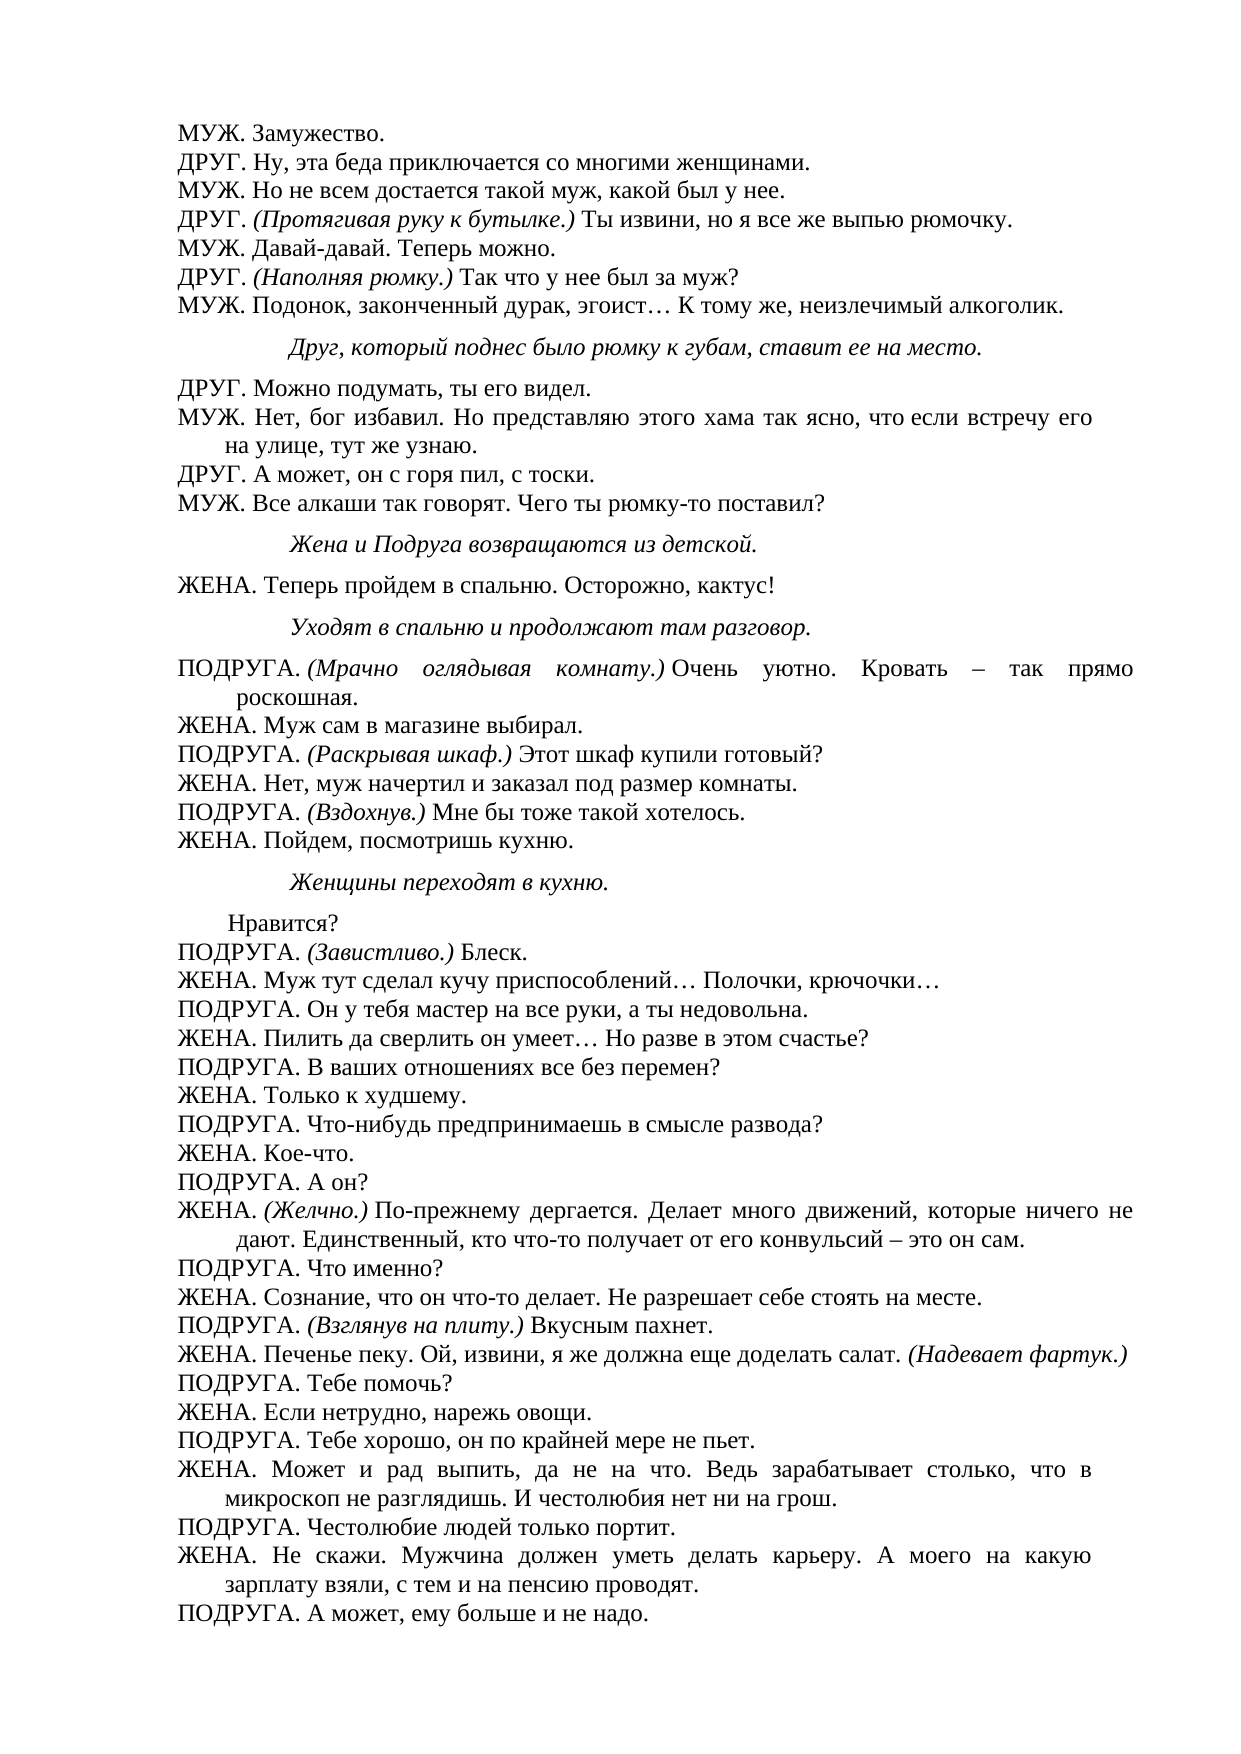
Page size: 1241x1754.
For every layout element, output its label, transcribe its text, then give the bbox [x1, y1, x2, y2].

text ЖЕНА. Кое-что. [177, 1138, 1093, 1167]
text ЖЕНА. Только к худшему. [177, 1081, 1093, 1109]
text ПОДРУГА. Что именно? [177, 1253, 1093, 1282]
text Друг, который поднес было рюмку к губам, ставит ее на место. [236, 332, 1098, 361]
text МУЖ. Но не всем достается такой муж, какой был у нее. [177, 176, 1093, 204]
text ДРУГ. А может, он с горя пил, с тоски. [177, 459, 1093, 488]
text МУЖ. Все алкаши так говорят. Чего ты рюмку-то поставил? [177, 488, 1093, 517]
text ПОДРУГА. Тебе помочь? [177, 1368, 1093, 1397]
text ЖЕНА. Пилить да сверлить он умеет… Но разве в этом счастье? [177, 1023, 1093, 1052]
text ЖЕНА. Сознание, что он что-то делает. Не разрешает себе стоять на месте. [177, 1282, 1093, 1311]
text ДРУГ. (Наполняя рюмку.) Так что у нее был за муж? [177, 262, 1134, 291]
text ЖЕНА. Если нетрудно, нарежь овощи. [177, 1397, 1093, 1426]
text Нравится? [177, 908, 1093, 937]
text ЖЕНА. Муж сам в магазине выбирал. [177, 711, 1093, 739]
text ПОДРУГА. Что-нибудь предпринимаешь в смысле развода? [177, 1109, 1093, 1138]
text ДРУГ. Ну, эта беда приключается со многими женщинами. [177, 147, 1093, 176]
text ПОДРУГА. (Взглянув на плиту.) Вкусным пахнет. [177, 1311, 1134, 1339]
text ПОДРУГА. Честолюбие людей только портит. [177, 1512, 1093, 1541]
text Жена и Подруга возвращаются из детской. [236, 529, 1098, 558]
text ДРУГ. (Протягивая руку к бутылке.) Ты извини, но я все же выпью рюмочку. [177, 204, 1134, 233]
text ПОДРУГА. (Вздохнув.) Мне бы тоже такой хотелось. [177, 797, 1134, 826]
text Женщины переходят в кухню. [236, 867, 1098, 896]
text ПОДРУГА. Тебе хорошо, он по крайней мере не пьет. [177, 1426, 1093, 1454]
text ПОДРУГА. (Завистливо.) Блеск. [177, 937, 1134, 966]
text ПОДРУГА. Он у тебя мастер на все руки, а ты недовольна. [177, 994, 1093, 1023]
text ПОДРУГА. А он? [177, 1167, 1093, 1196]
text ПОДРУГА. А может, ему больше и не надо. [177, 1598, 1093, 1627]
text ЖЕНА. Теперь пройдем в спальню. Осторожно, кактус! [177, 571, 1093, 599]
text Уходят в спальню и продолжают там разговор. [236, 612, 1098, 641]
text ЖЕНА. Муж тут сделал кучу приспособлений… Полочки, крючочки… [177, 966, 1093, 994]
text ЖЕНА. Печенье пеку. Ой, извини, я же должна еще доделать салат. (Надевает фартук.) [177, 1339, 1134, 1368]
text ПОДРУГА. (Мрачно оглядывая комнату.) Очень уютно. Кровать – так прямо роскошная. [177, 653, 1134, 711]
text ЖЕНА. Пойдем, посмотришь кухню. [177, 826, 1093, 854]
text МУЖ. Давай-давай. Теперь можно. [177, 233, 1093, 262]
text ДРУГ. Можно подумать, ты его видел. [177, 373, 1093, 402]
text ЖЕНА. (Желчно.) По-прежнему дергается. Делает много движений, которые ничего не дают. Единственный, кто что-то получает от его конвульсий – это он сам. [177, 1196, 1134, 1253]
text ЖЕНА. Может и рад выпить, да не на что. Ведь зарабатывает столько, что в микроскоп не разглядишь. И честолюбия нет ни на грош. [177, 1454, 1093, 1512]
text ПОДРУГА. В ваших отношениях все без перемен? [177, 1052, 1093, 1081]
text ЖЕНА. Нет, муж начертил и заказал под размер комнаты. [177, 768, 1093, 797]
text ЖЕНА. Не скажи. Мужчина должен уметь делать карьеру. А моего на какую зарплату взяли, с тем и на пенсию проводят. [177, 1541, 1093, 1598]
text ПОДРУГА. (Раскрывая шкаф.) Этот шкаф купили готовый? [177, 739, 1134, 768]
text МУЖ. Замужество. [177, 118, 1093, 147]
text МУЖ. Подонок, законченный дурак, эгоист… К тому же, неизлечимый алкоголик. [177, 291, 1093, 319]
text МУЖ. Нет, бог избавил. Но представляю этого хама так ясно, что если встречу его на улице, тут же узнаю. [177, 402, 1093, 459]
